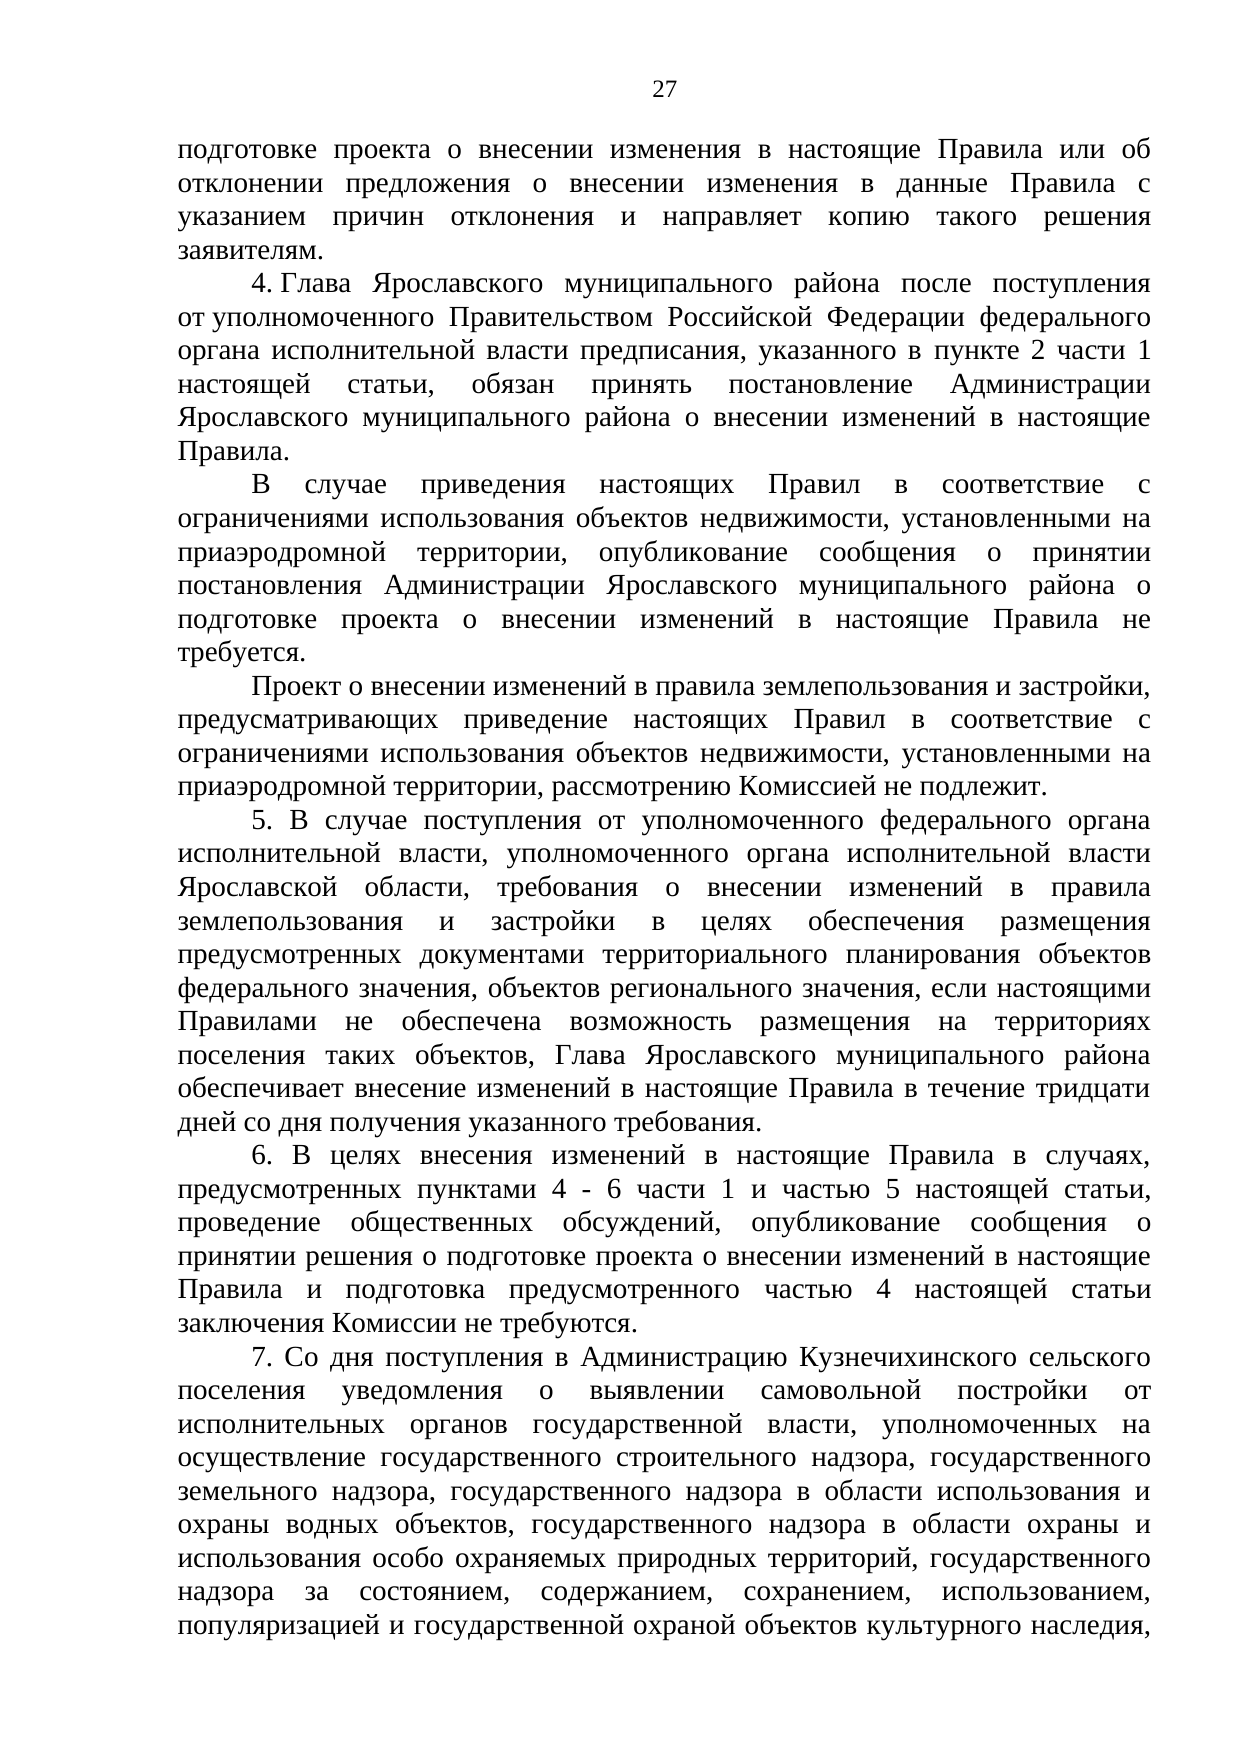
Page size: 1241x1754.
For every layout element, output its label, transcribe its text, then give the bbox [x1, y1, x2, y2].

text 5. В случае поступления от уполномоченного федерального органа исполнительной власти, уполномоченного органа исполнительной власти Ярославской области, требования о внесении изменений в правила землепользования и застройки в целях обеспечения размещения предусмотренных документами территориального планирования объектов федерального значения, объектов регионального значения, если настоящими Правилами не обеспечена возможность размещения на территориях поселения таких объектов, Глава Ярославского муниципального района обеспечивает внесение изменений в настоящие Правила в течение тридцати дней со дня получения указанного требования. [177, 802, 1152, 1137]
text 4. Глава Ярославского муниципального района после поступления от уполномоченного Правительством Российской Федерации федерального органа исполнительной власти предписания, указанного в пункте 2 части 1 настоящей статьи, обязан принять постановление Администрации Ярославского муниципального района о внесении изменений в настоящие Правила. [177, 265, 1152, 467]
text В случае приведения настоящих Правил в соответствие с ограничениями использования объектов недвижимости, установленными на приаэродромной территории, опубликование сообщения о принятии постановления Администрации Ярославского муниципального района о подготовке проекта о внесении изменений в настоящие Правила не требуется. [177, 467, 1152, 668]
text 6. В целях внесения изменений в настоящие Правила в случаях, предусмотренных пунктами 4 - 6 части 1 и частью 5 настоящей статьи, проведение общественных обсуждений, опубликование сообщения о принятии решения о подготовке проекта о внесении изменений в настоящие Правила и подготовка предусмотренного частью 4 настоящей статьи заключения Комиссии не требуются. [177, 1137, 1152, 1339]
text Проект о внесении изменений в правила землепользования и застройки, предусматривающих приведение настоящих Правил в соответствие с ограничениями использования объектов недвижимости, установленными на приаэродромной территории, рассмотрению Комиссией не подлежит. [177, 668, 1152, 802]
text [177, 131, 1152, 265]
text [177, 1339, 1152, 1641]
